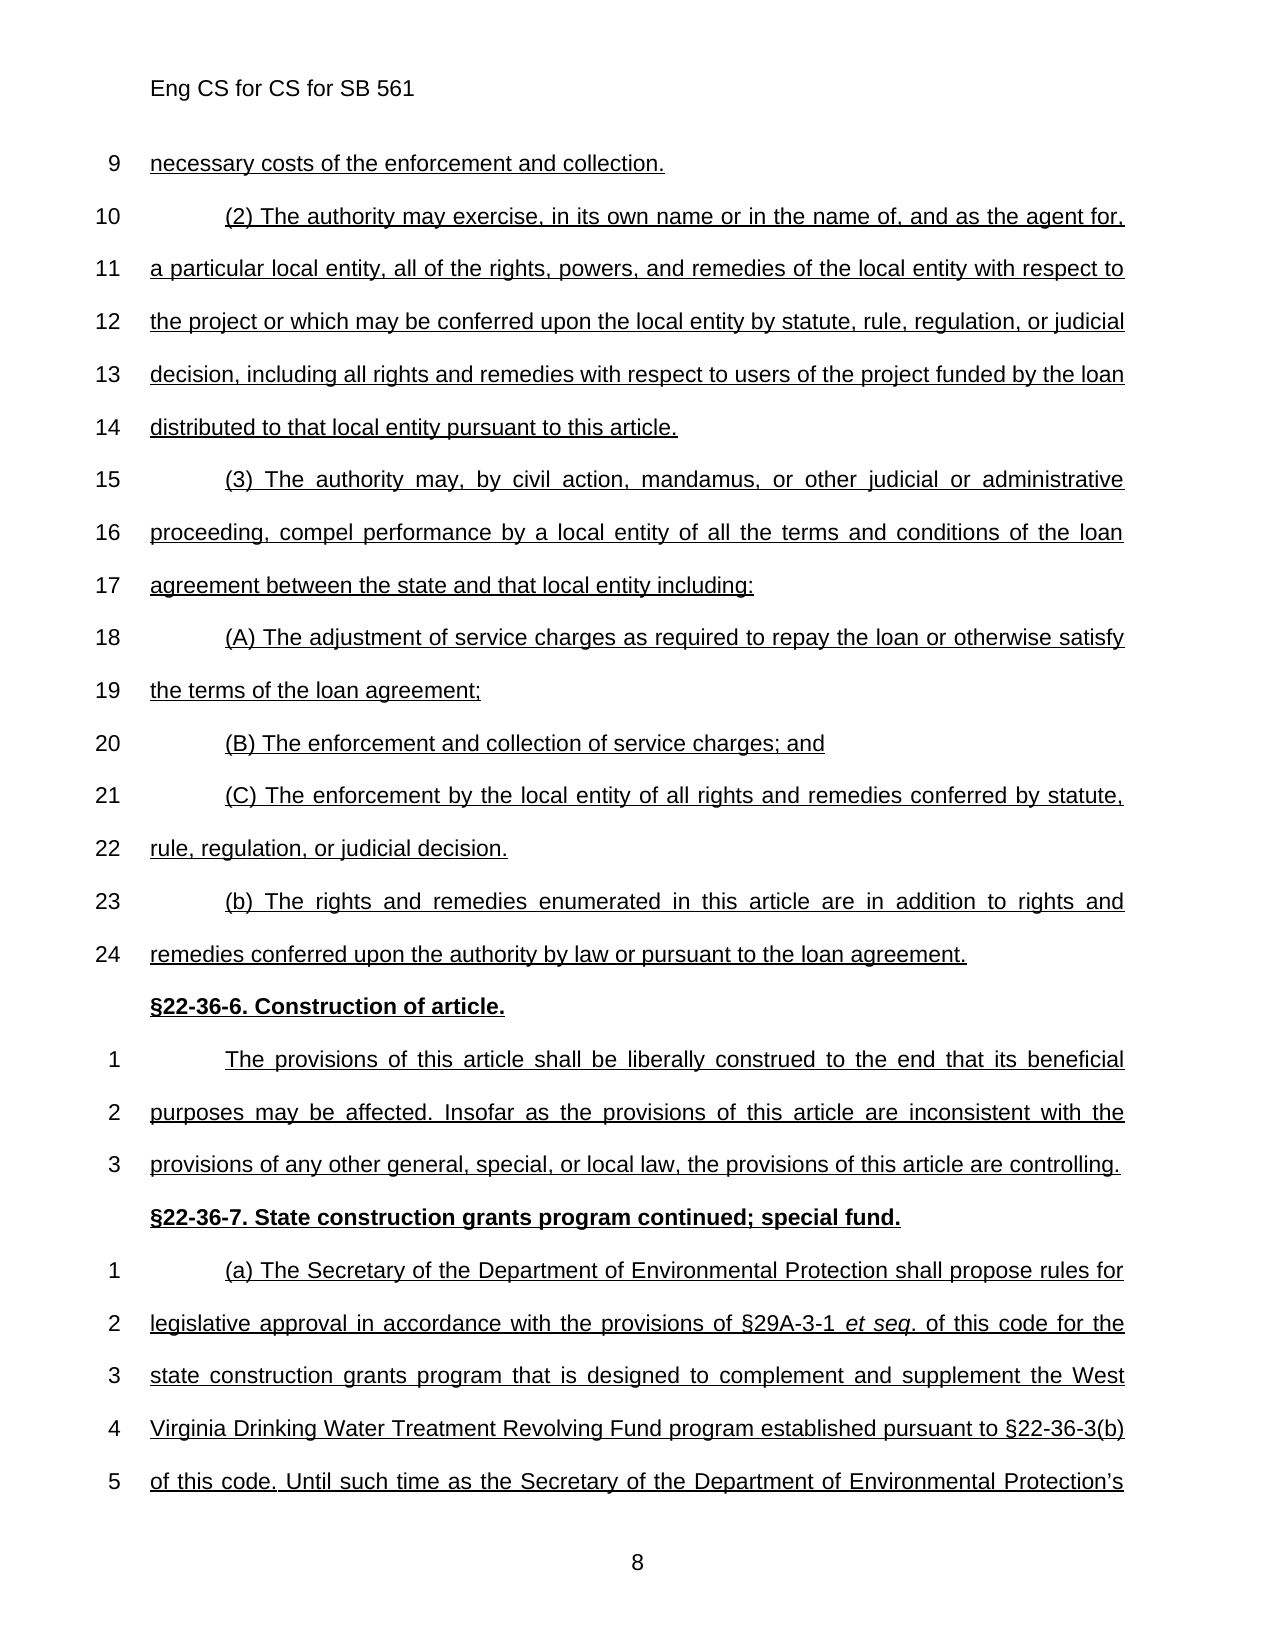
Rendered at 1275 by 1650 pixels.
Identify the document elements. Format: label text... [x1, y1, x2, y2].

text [150, 150, 1125, 176]
text (2) The authority may exercise, in its own name or in the name of, and as the agent for, a particular local entity, all of the rights, powers, and remedies of the local entity with respect to the project or which may be conferred upon the local entity by statute, rule, regulation, or judicial decision, including all rights and remedies with respect to users of the project funded by the loan distributed to that local entity pursuant to this article. [150, 385, 1125, 440]
text The provisions of this article shall be liberally construed to the end that its beneficial purposes may be affected. Insofar as the provisions of this article are inconsistent with the provisions of any other general, special, or local law, the provisions of this article are controlling. [150, 1123, 1125, 1178]
text (2) The authority may exercise, in its own name or in the name of, and as the agent for, a particular local entity, all of the rights, powers, and remedies of the local entity with respect to the project or which may be conferred upon the local entity by statute, rule, regulation, or judicial decision, including all rights and remedies with respect to users of the project funded by the loan distributed to that local entity pursuant to this article. [150, 332, 1125, 384]
text (B) The enforcement and collection of service charges; and [150, 730, 1125, 756]
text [150, 1439, 1125, 1494]
text (b) The rights and remedies enumerated in this article are in addition to rights and remedies conferred upon the authority by law or pursuant to the loan agreement. [150, 888, 1125, 967]
subtitle §22-36-7. State construction grants program continued; special fund. [150, 1204, 1125, 1231]
text (C) The enforcement by the local entity of all rights and remedies conferred by statute, rule, regulation, or judicial decision. [150, 782, 1125, 862]
text (3) The authority may, by civil action, mandamus, or other judicial or administrative proceeding, compel performance by a local entity of all the terms and conditions of the loan agreement between the state and that local entity including: [150, 466, 1125, 598]
text (2) The authority may exercise, in its own name or in the name of, and as the agent for, a particular local entity, all of the rights, powers, and remedies of the local entity with respect to the project or which may be conferred upon the local entity by statute, rule, regulation, or judicial decision, including all rights and remedies with respect to users of the project funded by the loan distributed to that local entity pursuant to this article. [150, 203, 1125, 278]
text The provisions of this article shall be liberally construed to the end that its beneficial purposes may be affected. Insofar as the provisions of this article are inconsistent with the provisions of any other general, special, or local law, the provisions of this article are controlling. [150, 1046, 1125, 1121]
text (A) The adjustment of service charges as required to repay the loan or otherwise satisfy the terms of the loan agreement; [150, 624, 1125, 703]
text (2) The authority may exercise, in its own name or in the name of, and as the agent for, a particular local entity, all of the rights, powers, and remedies of the local entity with respect to the project or which may be conferred upon the local entity by statute, rule, regulation, or judicial decision, including all rights and remedies with respect to users of the project funded by the loan distributed to that local entity pursuant to this article. [150, 279, 1125, 331]
subtitle §22-36-6. Construction of article. [150, 993, 1125, 1020]
